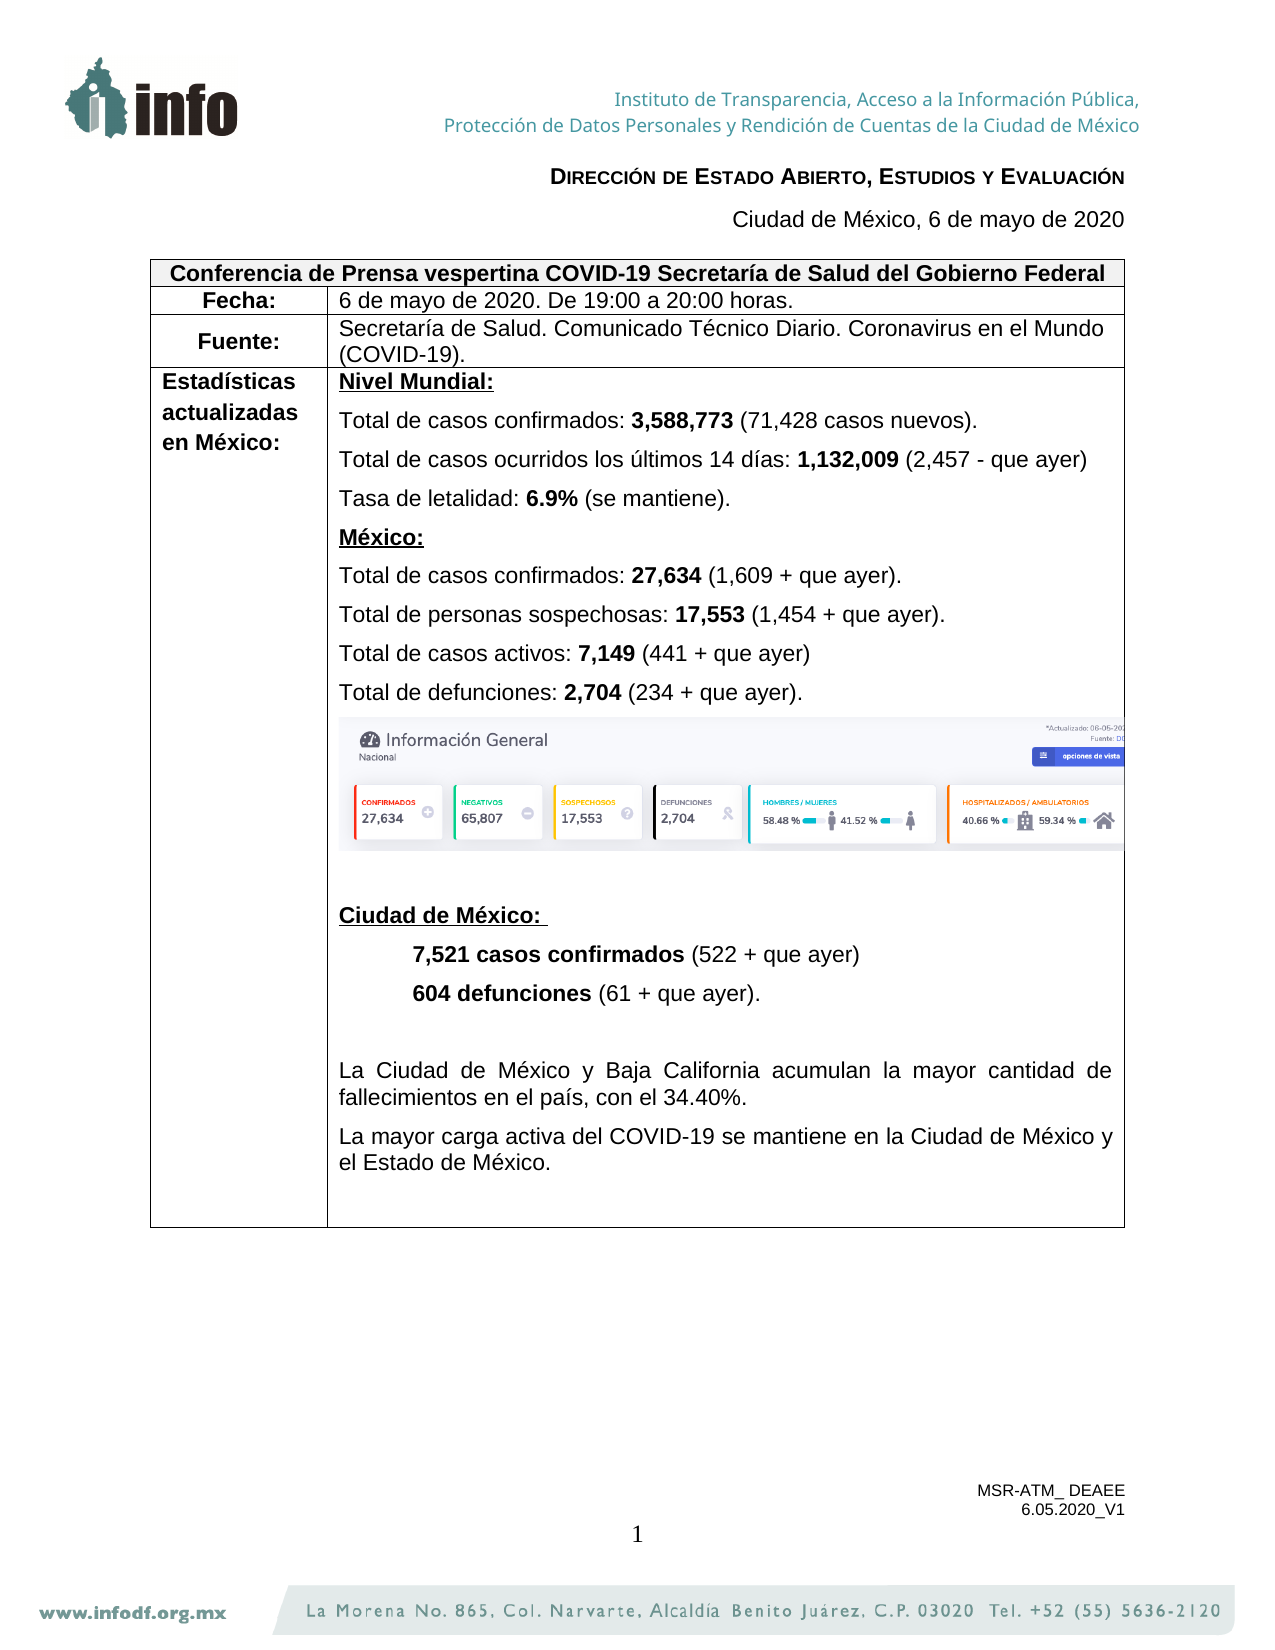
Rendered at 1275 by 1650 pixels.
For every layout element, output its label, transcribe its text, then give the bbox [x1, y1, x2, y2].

table_cell 6 de mayo de 2020. De 19:00 a 20:00 horas. [328, 287, 1124, 313]
picture [63, 55, 239, 139]
table_cell Estadísticas actualizadas en México: [151, 368, 327, 1227]
picture [338, 717, 1125, 851]
picture [10, 1576, 1270, 1643]
table_cell Secretaría de Salud. Comunicado Técnico Diario. Coronavirus en el Mundo (COVID-19). [328, 315, 1124, 367]
table_cell Fecha: [151, 287, 327, 313]
table_cell Fuente: [151, 315, 327, 367]
text Ciudad de México, 6 de mayo de 2020 [150, 206, 1124, 232]
table_header Conferencia de Prensa vespertina COVID-19 Secretaría de Salud del Gobierno Federal [151, 260, 1124, 286]
text Dirección de Estado Abierto, Estudios y Evaluación [150, 163, 1124, 189]
